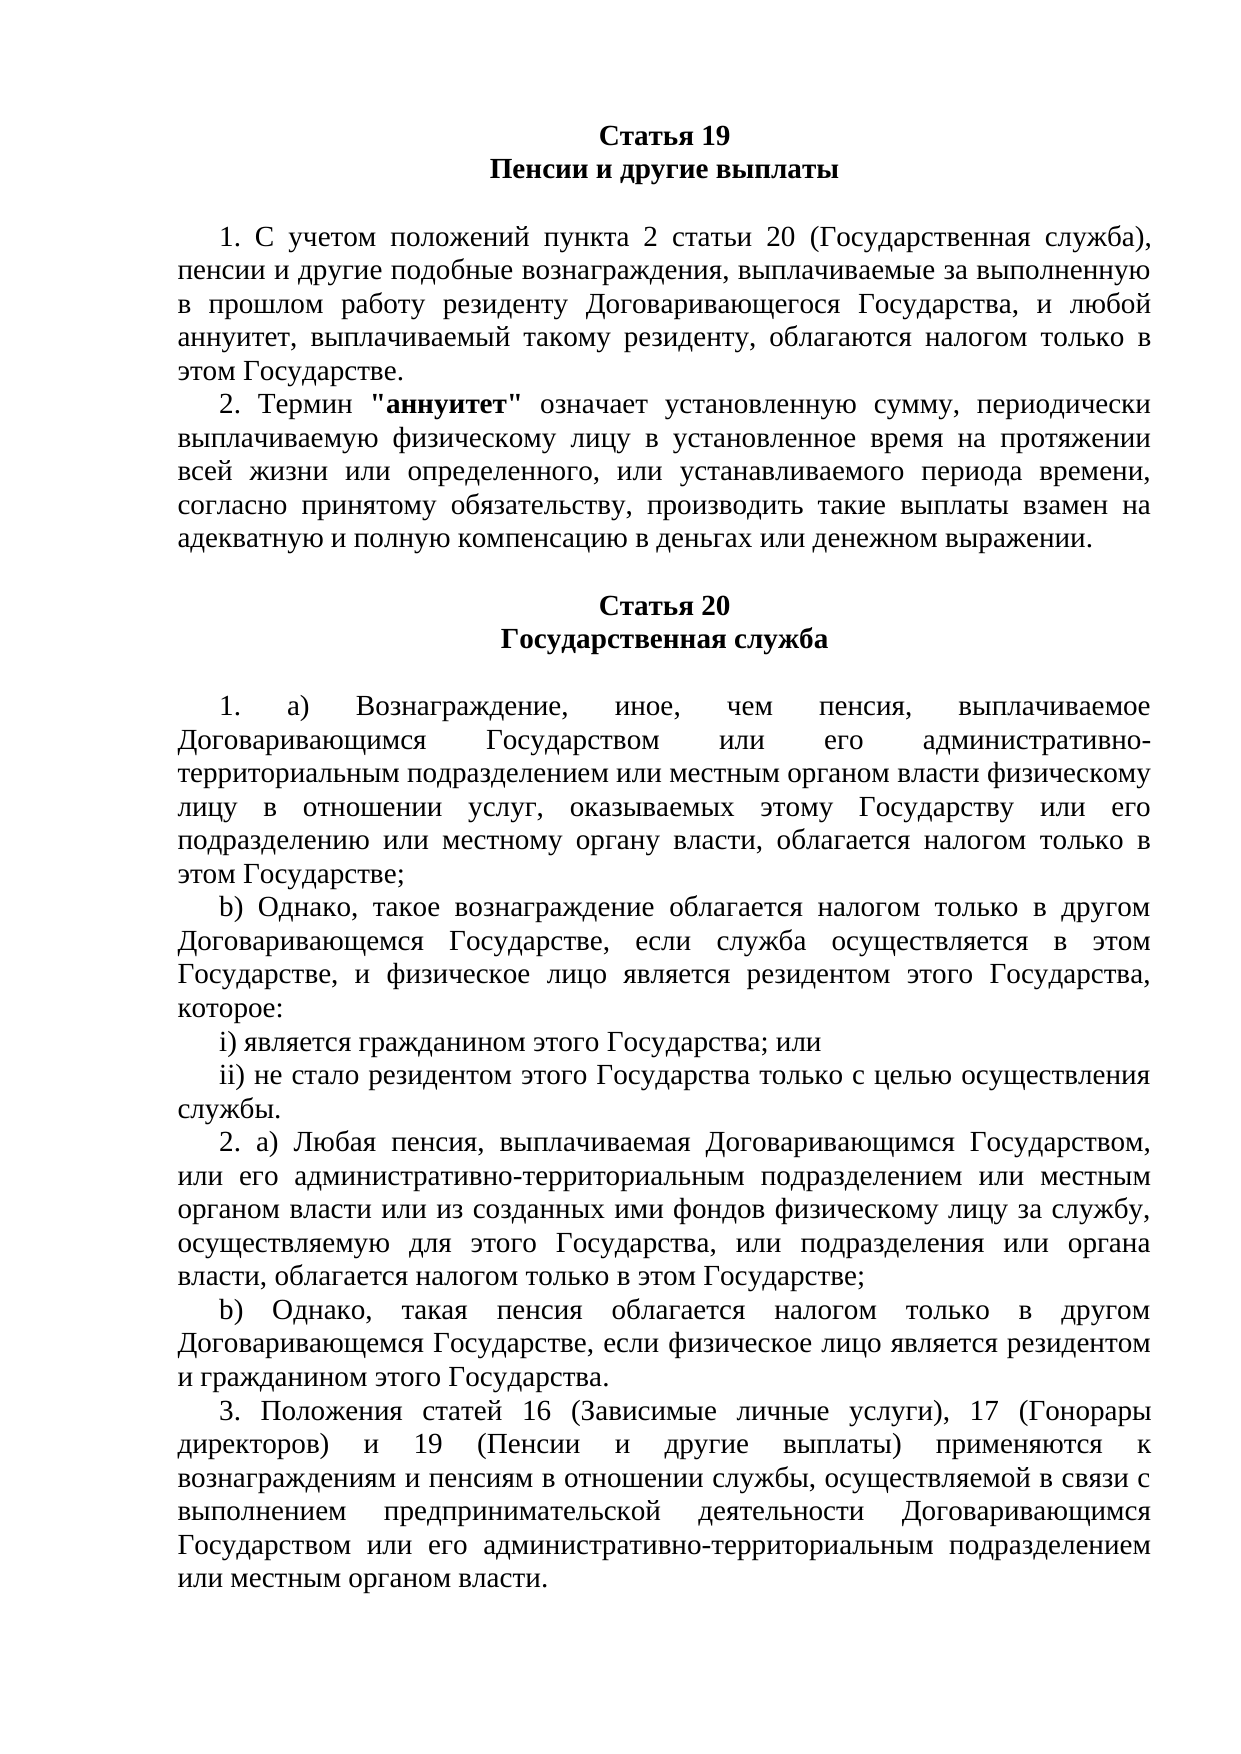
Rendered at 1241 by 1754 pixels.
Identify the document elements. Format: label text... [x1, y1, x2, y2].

text ii) не стало резидентом этого Государства только с целью осуществления службы. [177, 1057, 1152, 1124]
text 3. Положения статей 16 (Зависимые личные услуги), 17 (Гонорары директоров) и 19 (Пенсии и другие выплаты) применяются к вознаграждениям и пенсиям в отношении службы, осуществляемой в связи с выполнением предпринимательской деятельности Договаривающимся Государством или его административно-территориальным подразделением или местным органом власти. [177, 1393, 1152, 1594]
text 1. С учетом положений пункта 2 статьи 20 (Государственная служба), пенсии и другие подобные вознаграждения, выплачиваемые за выполненную в прошлом работу резиденту Договаривающегося Государства, и любой аннуитет, выплачиваемый такому резиденту, облагаются налогом только в этом Государстве. [177, 219, 1152, 386]
text 1. а) Вознаграждение, иное, чем пенсия, выплачиваемое Договаривающимся Государством или его административно-территориальным подразделением или местным органом власти физическому лицу в отношении услуг, оказываемых этому Государству или его подразделению или местному органу власти, облагается налогом только в этом Государстве; [177, 688, 1152, 889]
text Государственная служба [177, 621, 1152, 655]
text Статья 20 [177, 588, 1152, 621]
text 2. а) Любая пенсия, выплачиваемая Договаривающимся Государством, или его административно-территориальным подразделением или местным органом власти или из созданных ими фондов физическому лицу за службу, осуществляемую для этого Государства, или подразделения или органа власти, облагается налогом только в этом Государстве; [177, 1124, 1152, 1292]
text b) Однако, такое вознаграждение облагается налогом только в другом Договаривающемся Государстве, если служба осуществляется в этом Государстве, и физическое лицо является резидентом этого Государства, которое: [177, 889, 1152, 1024]
text Пенсии и другие выплаты [177, 152, 1152, 185]
text i) является гражданином этого Государства; или [177, 1024, 1152, 1057]
text Статья 19 [177, 118, 1152, 152]
text b) Однако, такая пенсия облагается налогом только в другом Договаривающемся Государстве, если физическое лицо является резидентом и гражданином этого Государства. [177, 1292, 1152, 1393]
text 2. Термин "аннуитет" означает установленную сумму, периодически выплачиваемую физическому лицу в установленное время на протяжении всей жизни или определенного, или устанавливаемого периода времени, согласно принятому обязательству, производить такие выплаты взамен на адекватную и полную компенсацию в деньгах или денежном выражении. [177, 386, 1152, 554]
